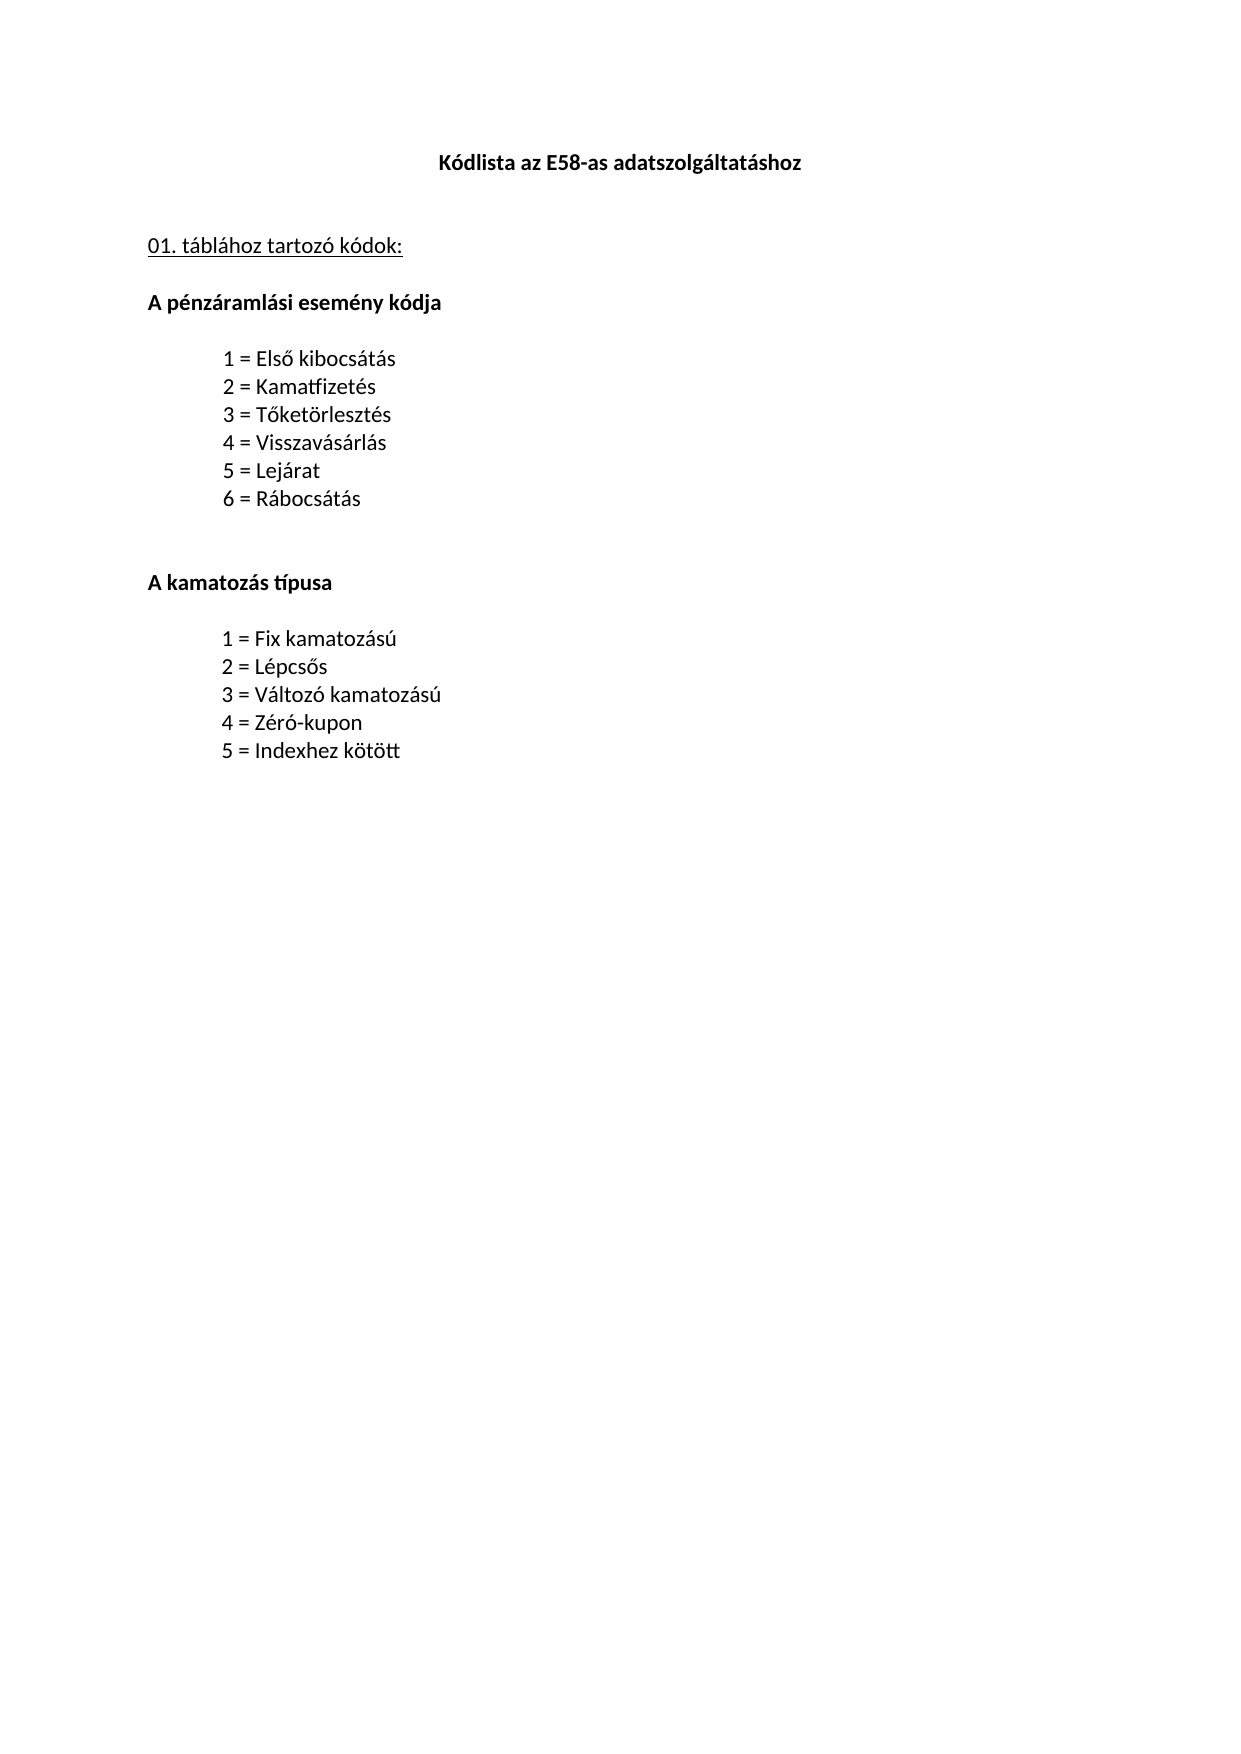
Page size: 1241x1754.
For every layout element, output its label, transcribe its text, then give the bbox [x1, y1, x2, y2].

text 01. táblához tartozó kódok: [148, 232, 1093, 260]
text 2 = Kamatfizetés [223, 372, 1093, 400]
text 4 = Visszavásárlás [223, 428, 1093, 456]
text A kamatozás típusa [148, 568, 1093, 596]
text 1 = Fix kamatozású [221, 624, 1093, 652]
text A pénzáramlási esemény kódja [148, 288, 1093, 316]
text 5 = Lejárat [223, 456, 1093, 484]
text 5 = Indexhez kötött [221, 736, 1093, 764]
text 1 = Első kibocsátás [223, 344, 1093, 372]
text 6 = Rábocsátás [223, 484, 1093, 512]
text Kódlista az E58-as adatszolgáltatáshoz [148, 148, 1093, 176]
text 3 = Tőketörlesztés [223, 400, 1093, 428]
text 2 = Lépcsős [221, 652, 1093, 680]
text 3 = Változó kamatozású [221, 680, 1093, 708]
text 4 = Zéró-kupon [221, 708, 1093, 736]
